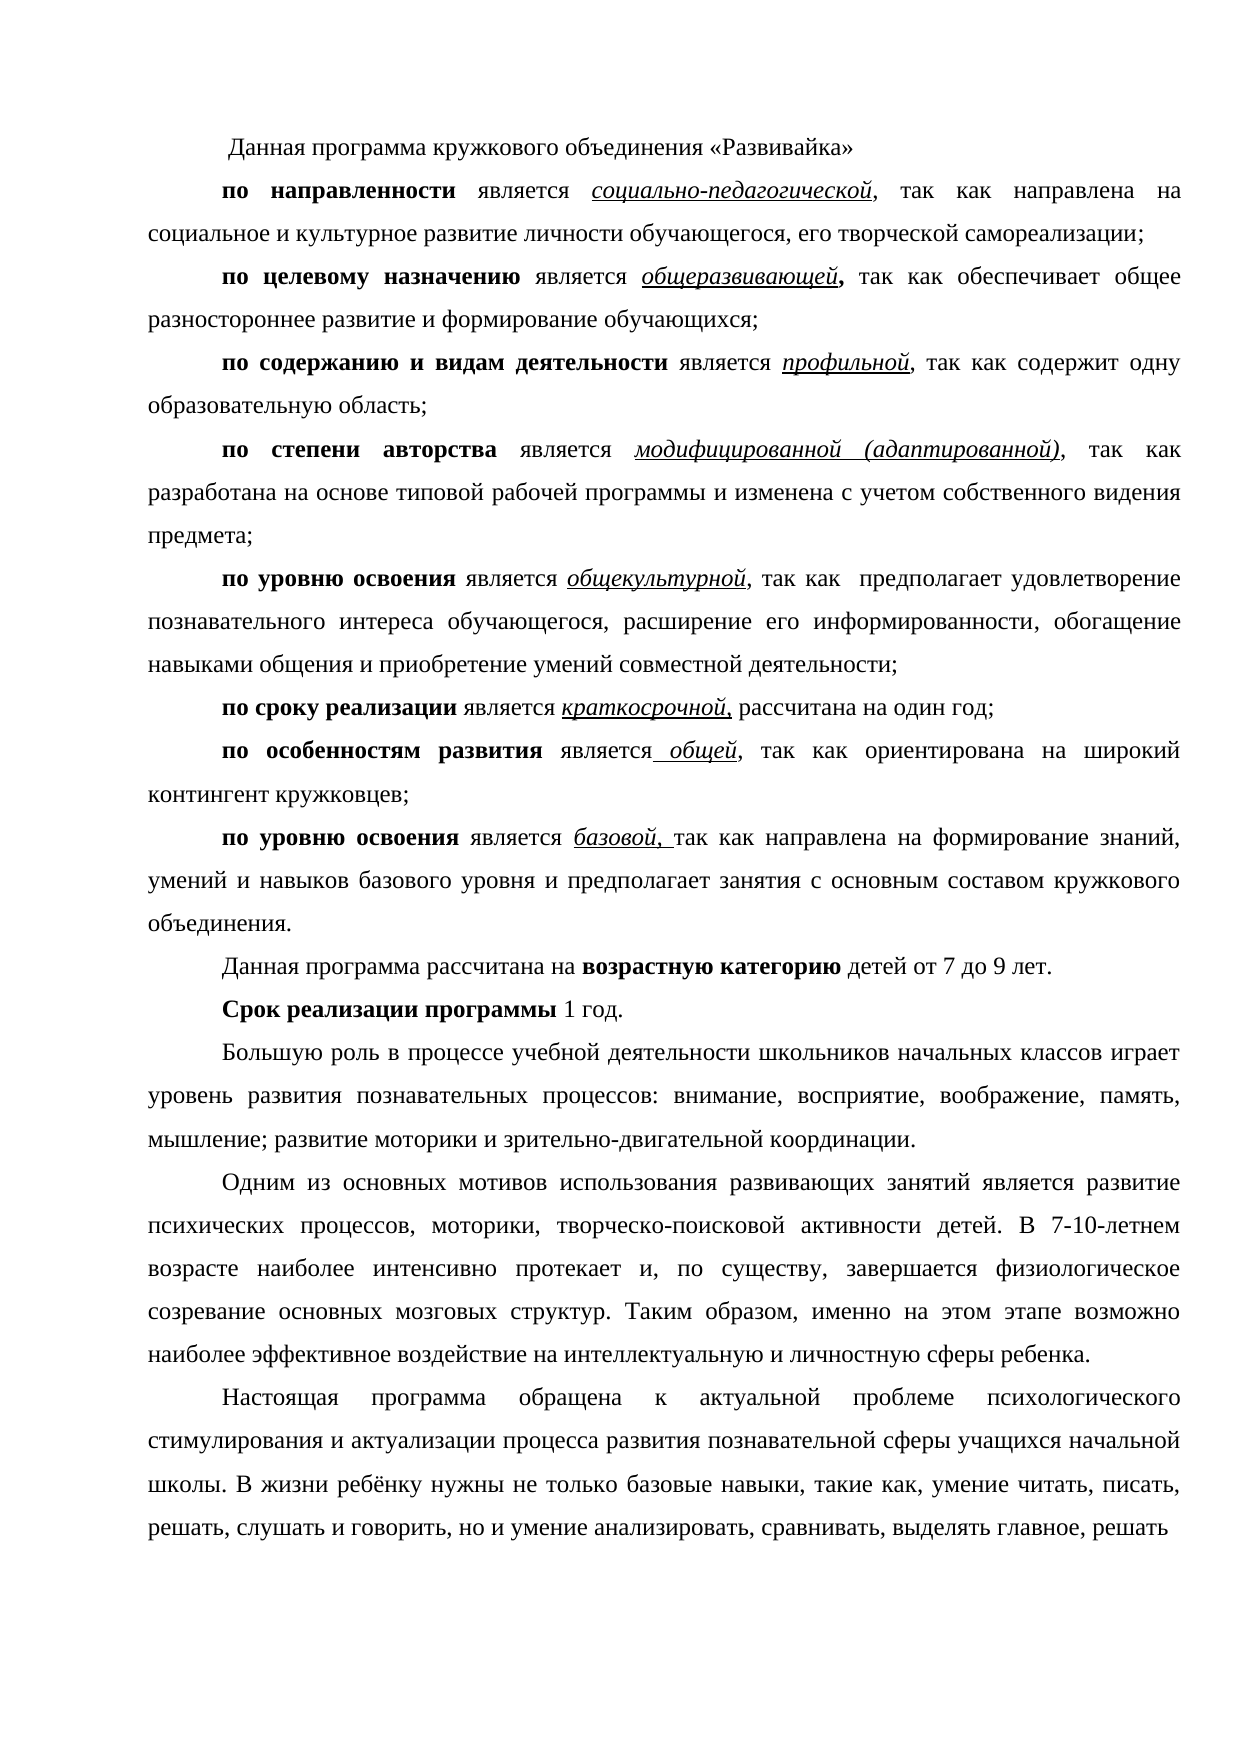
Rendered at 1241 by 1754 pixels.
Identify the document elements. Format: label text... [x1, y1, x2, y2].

text по целевому назначению является общеразвивающей, так как обеспечивает общее разностороннее развитие и формирование обучающихся; [148, 261, 1181, 333]
text по особенностям развития является общей, так как ориентирована на широкий контингент кружковцев; [148, 736, 1181, 807]
text Настоящая программа обращена к актуальной проблеме психологического стимулирования и актуализации процесса развития познавательной сферы учащихся начальной школы. В жизни ребёнку нужны не только базовые навыки, такие как, умение читать, писать, решать, слушать и говорить, но и умение анализировать, сравнивать, выделять главное, решать [148, 1382, 1181, 1541]
text по степени авторства является модифицированной (адаптированной), так как разработана на основе типовой рабочей программы и изменена с учетом собственного видения предмета; [148, 434, 1181, 549]
text Данная программа рассчитана на возрастную категорию детей от 7 до 9 лет. [148, 951, 1181, 980]
text по сроку реализации является краткосрочной, рассчитана на один год; [148, 692, 1181, 721]
text Данная программа кружкового объединения «Развивайка» [148, 132, 1181, 161]
text Большую роль в процессе учебной деятельности школьников начальных классов играет уровень развития познавательных процессов: внимание, восприятие, воображение, память, мышление; развитие моторики и зрительно-двигательной координации. [148, 1037, 1181, 1152]
text по уровню освоения является базовой, так как направлена на формирование знаний, умений и навыков базового уровня и предполагает занятия с основным составом кружкового объединения. [148, 822, 1181, 937]
text по содержанию и видам деятельности является профильной, так как содержит одну образовательную область; [148, 347, 1181, 419]
text Срок реализации программы 1 год. [148, 994, 1181, 1023]
text по уровню освоения является общекультурной, так как предполагает удовлетворение познавательного интереса обучающегося, расширение его информированности, обогащение навыками общения и приобретение умений совместной деятельности; [148, 563, 1181, 678]
text по направленности является социально-педагогической, так как направлена на социальное и культурное развитие личности обучающегося, его творческой самореализации; [148, 175, 1181, 247]
text Одним из основных мотивов использования развивающих занятий является развитие психических процессов, моторики, творческо-поисковой активности детей. В 7-10-летнем возрасте наиболее интенсивно протекает и, по существу, завершается физиологическое созревание основных мозговых структур. Таким образом, именно на этом этапе возможно наиболее эффективное воздействие на интеллектуальную и личностную сферы ребенка. [148, 1167, 1181, 1368]
